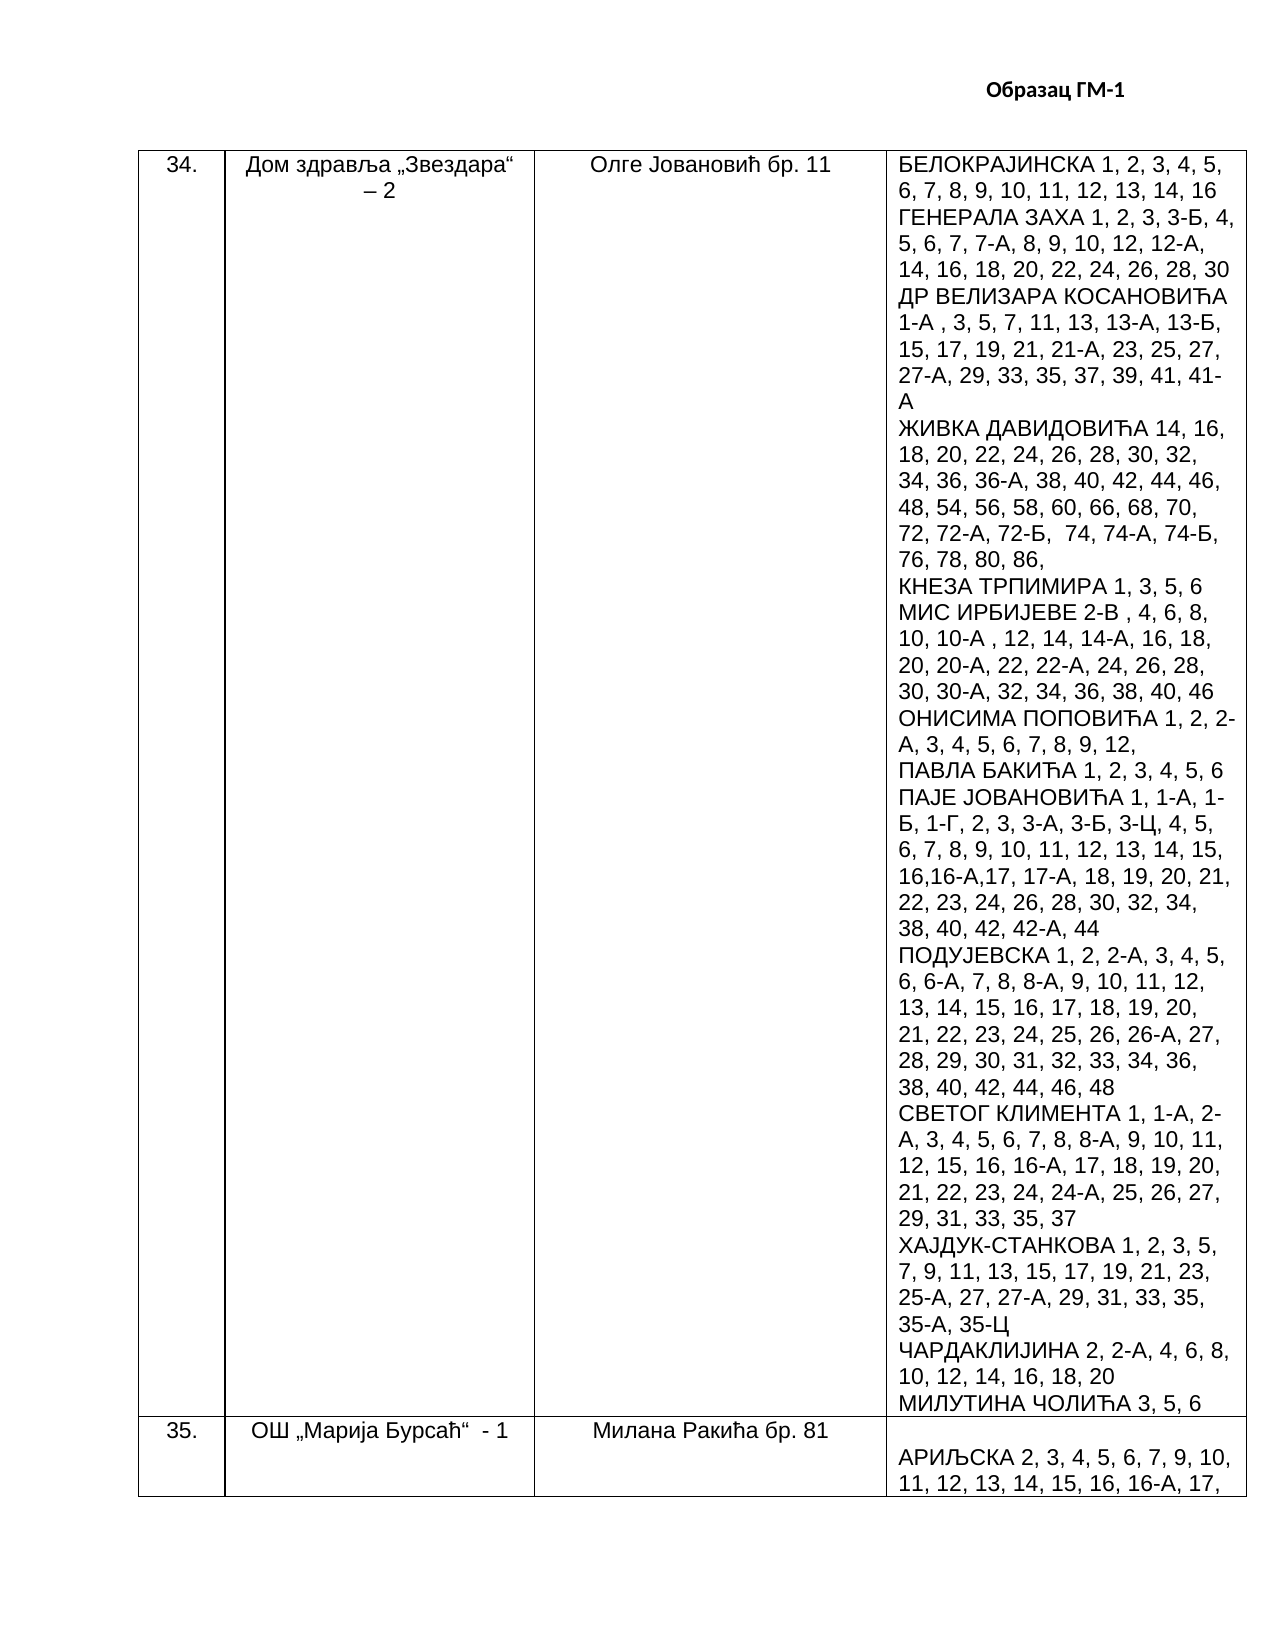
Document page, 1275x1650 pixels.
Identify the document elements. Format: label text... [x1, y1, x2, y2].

table_cell БЕЛОКРАЈИНСКА 1, 2, 3, 4, 5, 6, 7, 8, 9, 10, 11, 12, 13, 14, 16 ГЕНЕРАЛА ЗАХА 1, 2, 3, 3-Б, 4, 5, 6, 7, 7-А, 8, 9, 10, 12, 12-А, 14, 16, 18, 20, 22, 24, 26, 28, 30 ДР ВЕЛИЗАРА КОСАНОВИЋА 1-А , 3, 5, 7, 11, 13, 13-A, 13-Б, 15, 17, 19, 21, 21-А, 23, 25, 27, 27-А, 29, 33, 35, 37, 39, 41, 41-А ЖИВКА ДАВИДОВИЋА 14, 16, 18, 20, 22, 24, 26, 28, 30, 32, 34, 36, 36-А, 38, 40, 42, 44, 46, 48, 54, 56, 58, 60, 66, 68, 70, 72, 72-А, 72-Б, 74, 74-A, 74-Б, 76, 78, 80, 86, КНЕЗА ТРПИМИРА 1, 3, 5, 6 МИС ИРБИЈЕВЕ 2-В , 4, 6, 8, 10, 10-А , 12, 14, 14-А, 16, 18, 20, 20-А, 22, 22-А, 24, 26, 28, 30, 30-A, 32, 34, 36, 38, 40, 46 ОНИСИМА ПОПОВИЋА 1, 2, 2-А, 3, 4, 5, 6, 7, 8, 9, 12, ПАВЛА БАКИЋА 1, 2, 3, 4, 5, 6 ПАЈЕ ЈОВАНОВИЋА 1, 1-А, 1-Б, 1-Г, 2, 3, 3-А, 3-Б, 3-Ц, 4, 5, 6, 7, 8, 9, 10, 11, 12, 13, 14, 15, 16,16-A,17, 17-А, 18, 19, 20, 21, 22, 23, 24, 26, 28, 30, 32, 34, 38, 40, 42, 42-А, 44 ПОДУЈЕВСКА 1, 2, 2-А, 3, 4, 5, 6, 6-А, 7, 8, 8-А, 9, 10, 11, 12, 13, 14, 15, 16, 17, 18, 19, 20, 21, 22, 23, 24, 25, 26, 26-А, 27, 28, 29, 30, 31, 32, 33, 34, 36, 38, 40, 42, 44, 46, 48 СВЕТОГ КЛИМЕНТА 1, 1-А, 2-А, 3, 4, 5, 6, 7, 8, 8-A, 9, 10, 11, 12, 15, 16, 16-А, 17, 18, 19, 20, 21, 22, 23, 24, 24-А, 25, 26, 27, 29, 31, 33, 35, 37 ХАЈДУК-СТАНКОВА 1, 2, 3, 5, 7, 9, 11, 13, 15, 17, 19, 21, 23, 25-А, 27, 27-А, 29, 31, 33, 35, 35-А, 35-Ц ЧАРДАКЛИЈИНА 2, 2-А, 4, 6, 8, 10, 12, 14, 16, 18, 20 МИЛУТИНА ЧОЛИЋА 3, 5, 6 [887, 151, 1246, 1416]
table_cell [226, 1417, 534, 1496]
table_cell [535, 151, 886, 1416]
table_cell Дом здравља „Звездара“ – 2 [226, 151, 534, 1416]
table_cell 34. [139, 151, 224, 1416]
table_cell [535, 1417, 886, 1496]
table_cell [887, 1417, 1246, 1496]
table_cell 35. [139, 1417, 224, 1496]
